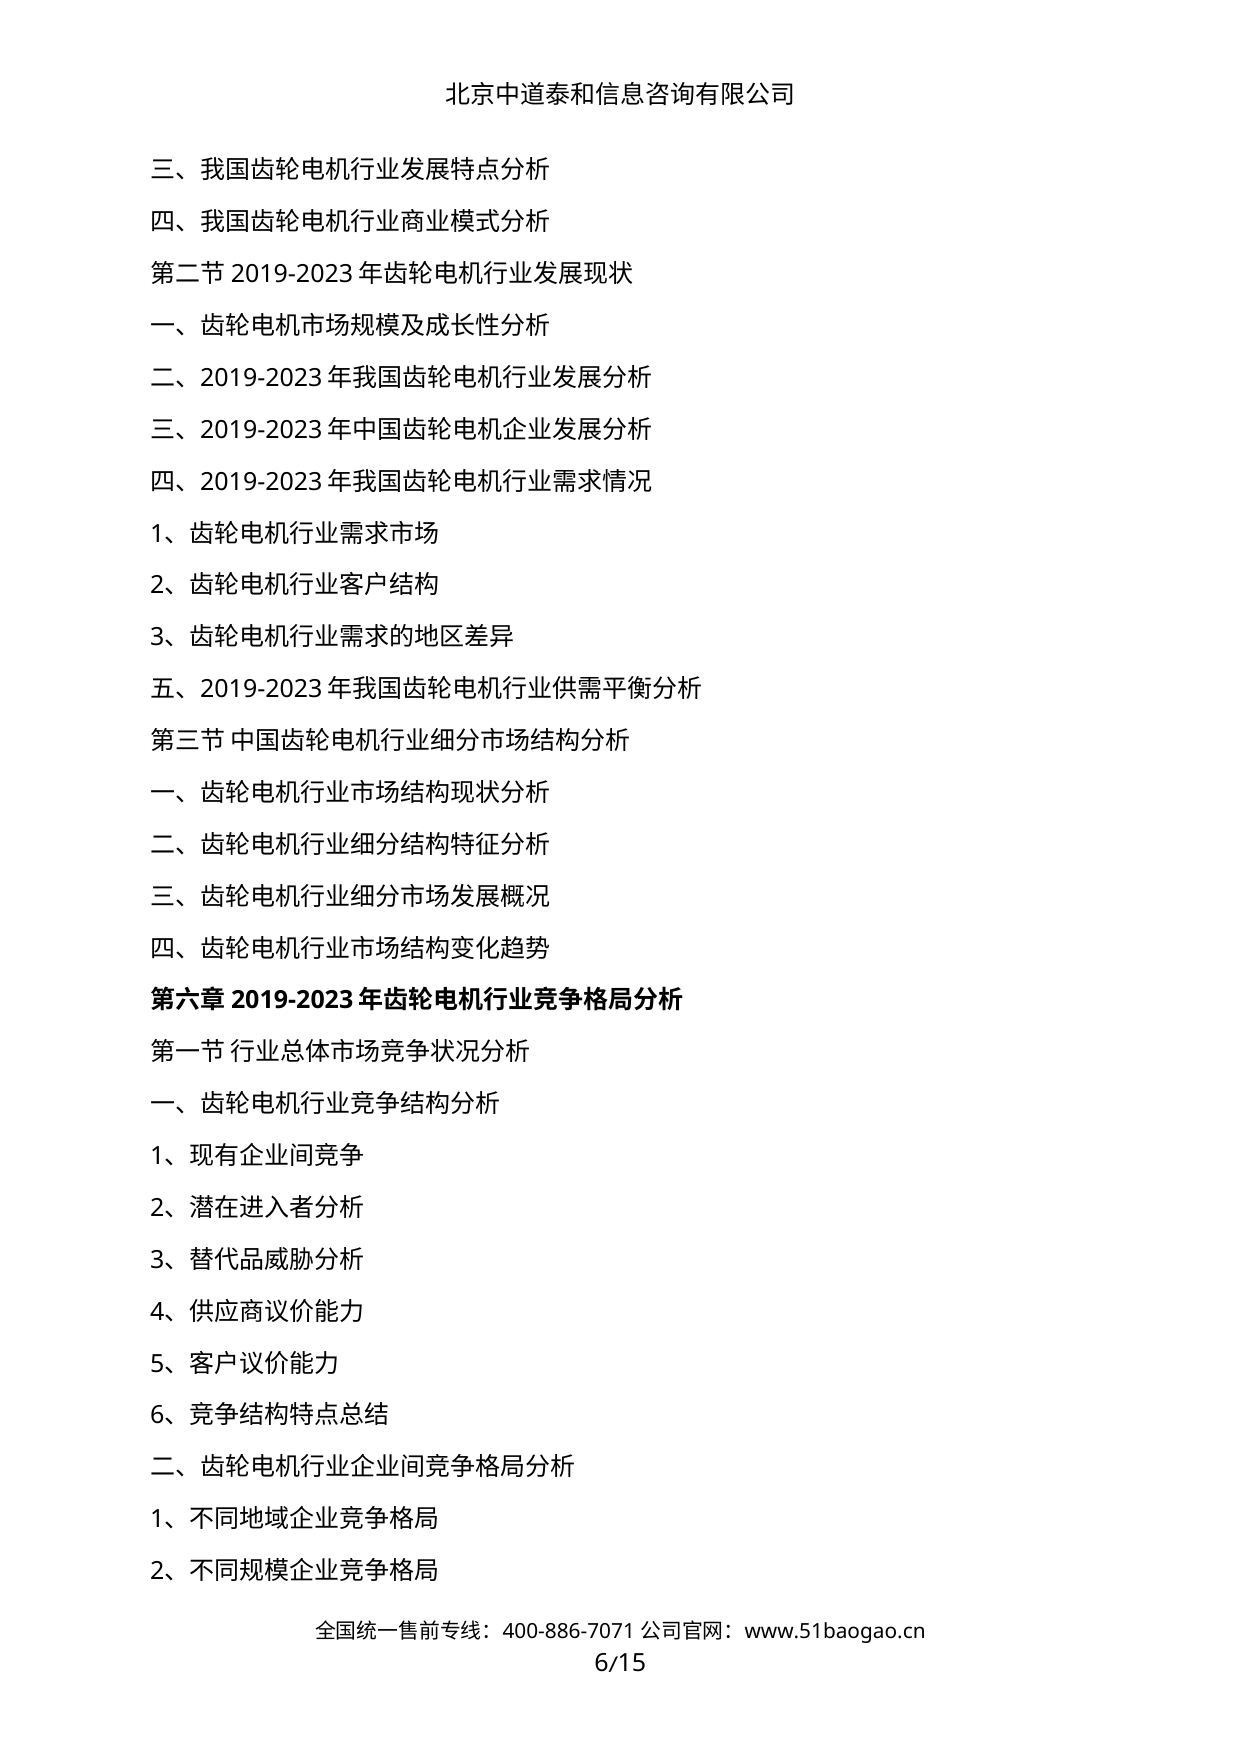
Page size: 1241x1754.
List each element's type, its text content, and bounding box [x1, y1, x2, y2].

text 一、齿轮电机市场规模及成长性分析 [150, 306, 1090, 342]
text 2、齿轮电机行业客户结构 [150, 565, 1090, 601]
text 三、齿轮电机行业细分市场发展概况 [150, 876, 1090, 912]
text 1、齿轮电机行业需求市场 [150, 513, 1090, 549]
text 1、不同地域企业竞争格局 [150, 1499, 1090, 1535]
text 2、不同规模企业竞争格局 [150, 1551, 1090, 1587]
text 5、客户议价能力 [150, 1343, 1090, 1379]
text 6、竞争结构特点总结 [150, 1395, 1090, 1431]
text 四、齿轮电机行业市场结构变化趋势 [150, 928, 1090, 964]
text 3、齿轮电机行业需求的地区差异 [150, 617, 1090, 653]
text 4、供应商议价能力 [150, 1291, 1090, 1327]
text 二、齿轮电机行业企业间竞争格局分析 [150, 1447, 1090, 1483]
text 第二节 2019-2023年齿轮电机行业发展现状 [150, 254, 1090, 290]
text 三、我国齿轮电机行业发展特点分析 [150, 150, 1090, 186]
text 二、2019-2023年我国齿轮电机行业发展分析 [150, 357, 1090, 394]
text 一、齿轮电机行业竞争结构分析 [150, 1084, 1090, 1120]
text 2、潜在进入者分析 [150, 1187, 1090, 1224]
text 一、齿轮电机行业市场结构现状分析 [150, 772, 1090, 809]
text 第一节 行业总体市场竞争状况分析 [150, 1032, 1090, 1068]
text 1、现有企业间竞争 [150, 1136, 1090, 1172]
text 五、2019-2023年我国齿轮电机行业供需平衡分析 [150, 669, 1090, 705]
text 二、齿轮电机行业细分结构特征分析 [150, 824, 1090, 861]
text 四、我国齿轮电机行业商业模式分析 [150, 202, 1090, 238]
text 四、2019-2023年我国齿轮电机行业需求情况 [150, 461, 1090, 497]
text 第三节 中国齿轮电机行业细分市场结构分析 [150, 721, 1090, 757]
text 3、替代品威胁分析 [150, 1239, 1090, 1276]
text 第六章 2019-2023年齿轮电机行业竞争格局分析 [150, 980, 1090, 1016]
text 三、2019-2023年中国齿轮电机企业发展分析 [150, 409, 1090, 446]
